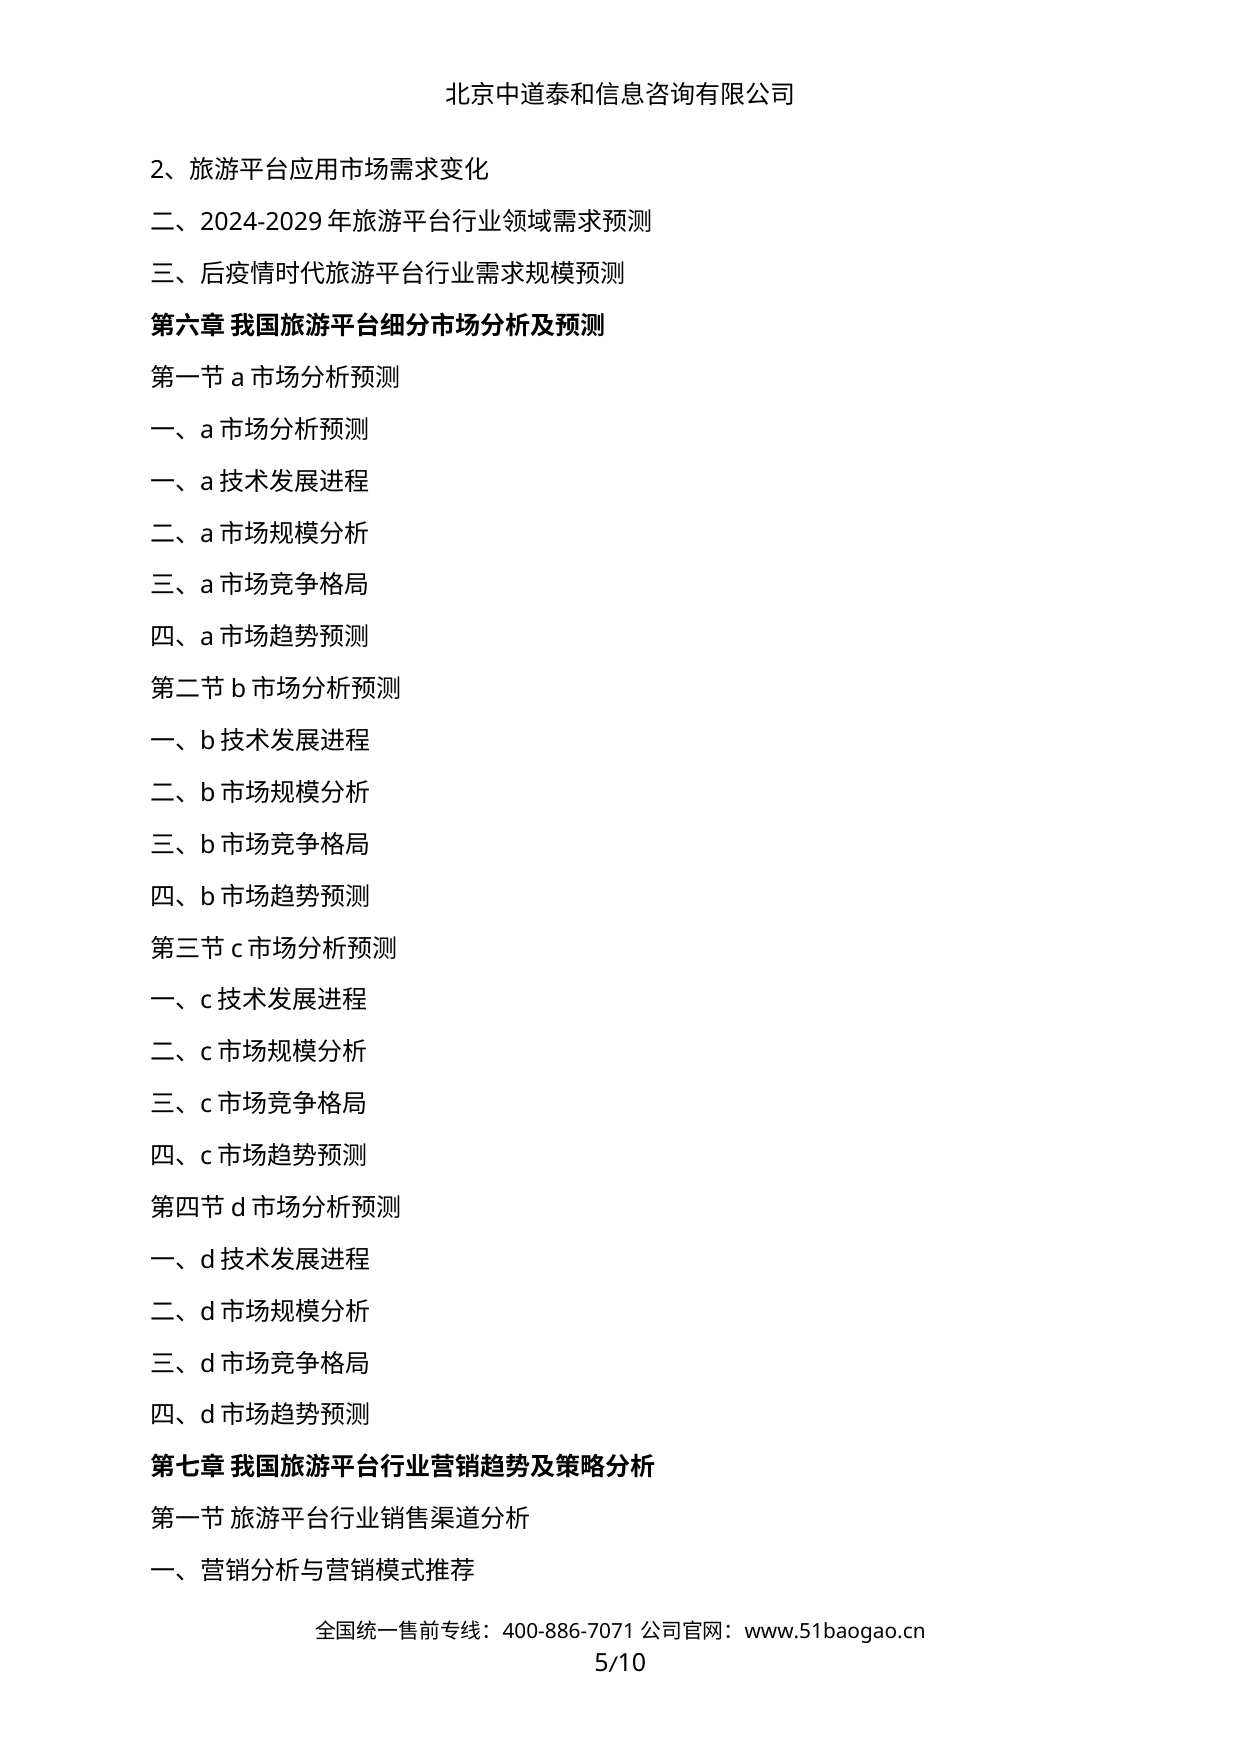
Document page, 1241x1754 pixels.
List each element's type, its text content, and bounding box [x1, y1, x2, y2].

text 三、c市场竞争格局 [150, 1084, 1090, 1120]
text 第二节 b市场分析预测 [150, 669, 1090, 705]
text 四、c市场趋势预测 [150, 1136, 1090, 1172]
text 一、a市场分析预测 [150, 409, 1090, 446]
text 二、c市场规模分析 [150, 1032, 1090, 1068]
text 二、d市场规模分析 [150, 1291, 1090, 1327]
text 第四节 d市场分析预测 [150, 1187, 1090, 1224]
text 三、a市场竞争格局 [150, 565, 1090, 601]
text 一、c技术发展进程 [150, 980, 1090, 1016]
text 四、a市场趋势预测 [150, 617, 1090, 653]
text 二、a市场规模分析 [150, 513, 1090, 549]
text 第一节 旅游平台行业销售渠道分析 [150, 1499, 1090, 1535]
text 二、b市场规模分析 [150, 772, 1090, 809]
text 四、b市场趋势预测 [150, 876, 1090, 912]
text 一、a技术发展进程 [150, 461, 1090, 497]
text 二、2024-2029年旅游平台行业领域需求预测 [150, 202, 1090, 238]
text 一、d技术发展进程 [150, 1239, 1090, 1276]
text 三、后疫情时代旅游平台行业需求规模预测 [150, 254, 1090, 290]
text 一、营销分析与营销模式推荐 [150, 1551, 1090, 1587]
text 第六章 我国旅游平台细分市场分析及预测 [150, 306, 1090, 342]
text 一、b技术发展进程 [150, 721, 1090, 757]
text 2、旅游平台应用市场需求变化 [150, 150, 1090, 186]
text 第三节 c市场分析预测 [150, 928, 1090, 964]
text 三、b市场竞争格局 [150, 824, 1090, 861]
text 第七章 我国旅游平台行业营销趋势及策略分析 [150, 1447, 1090, 1483]
text 四、d市场趋势预测 [150, 1395, 1090, 1431]
text 第一节 a市场分析预测 [150, 357, 1090, 394]
text 三、d市场竞争格局 [150, 1343, 1090, 1379]
